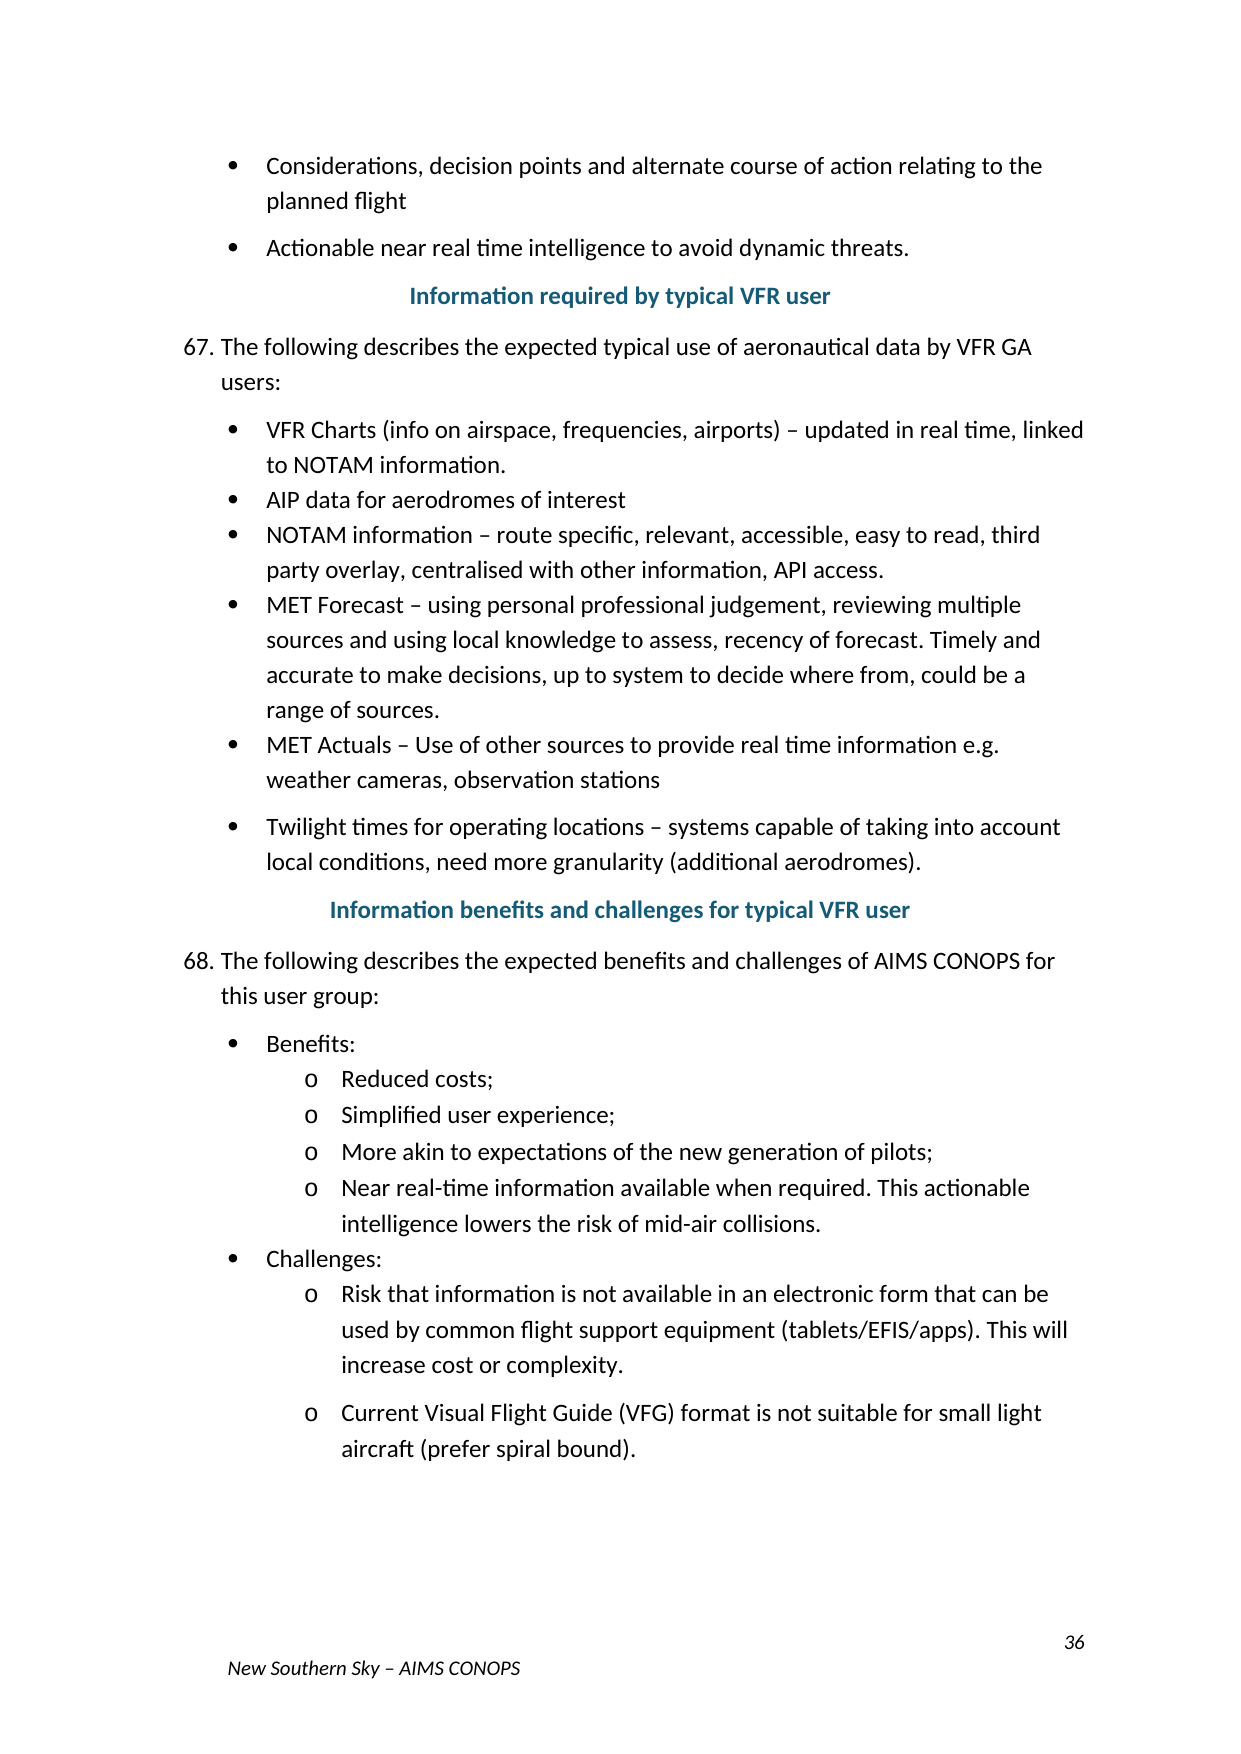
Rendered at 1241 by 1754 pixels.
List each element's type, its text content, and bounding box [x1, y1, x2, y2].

list Reduced costs; [303, 1063, 1087, 1094]
list NOTAM information – route specific, relevant, accessible, easy to read, third party overlay, centralised with other information, API access. [228, 519, 1087, 584]
list VFR Charts (info on airspace, frequencies, airports) – updated in real time, linked to NOTAM information. [228, 414, 1087, 479]
subtitle Information benefits and challenges for typical VFR user [153, 894, 1087, 924]
list Risk that information is not available in an electronic form that can be used by common flight support equipment (tablets/EFIS/apps). This will increase cost or complexity. [303, 1278, 1087, 1380]
list Current Visual Flight Guide (VFG) format is not suitable for small light aircraft (prefer spiral bound). [303, 1397, 1087, 1464]
list Benefits: [228, 1028, 1087, 1058]
list The following describes the expected typical use of aeronautical data by VFR GA users: [183, 331, 1087, 397]
list AIP data for aerodromes of interest [228, 484, 1087, 514]
list More akin to expectations of the new generation of pilots; [303, 1136, 1087, 1167]
list Twilight times for operating locations – systems capable of taking into account local conditions, need more granularity (additional aerodromes). [228, 811, 1087, 877]
subtitle Information required by typical VFR user [153, 280, 1087, 311]
list Considerations, decision points and alternate course of action relating to the planned flight [228, 150, 1087, 216]
list MET Actuals – Use of other sources to provide real time information e.g. weather cameras, observation stations [228, 729, 1087, 794]
list Near real-time information available when required. This actionable intelligence lowers the risk of mid-air collisions. [303, 1172, 1087, 1239]
list MET Forecast – using personal professional judgement, reviewing multiple sources and using local knowledge to assess, recency of forecast. Timely and accurate to make decisions, up to system to decide where from, could be a range of sources. [228, 589, 1087, 724]
list Simplified user experience; [303, 1099, 1087, 1131]
list Challenges: [228, 1243, 1087, 1274]
list Actionable near real time intelligence to avoid dynamic threats. [228, 232, 1087, 263]
list The following describes the expected benefits and challenges of AIMS CONOPS for this user group: [183, 945, 1087, 1011]
